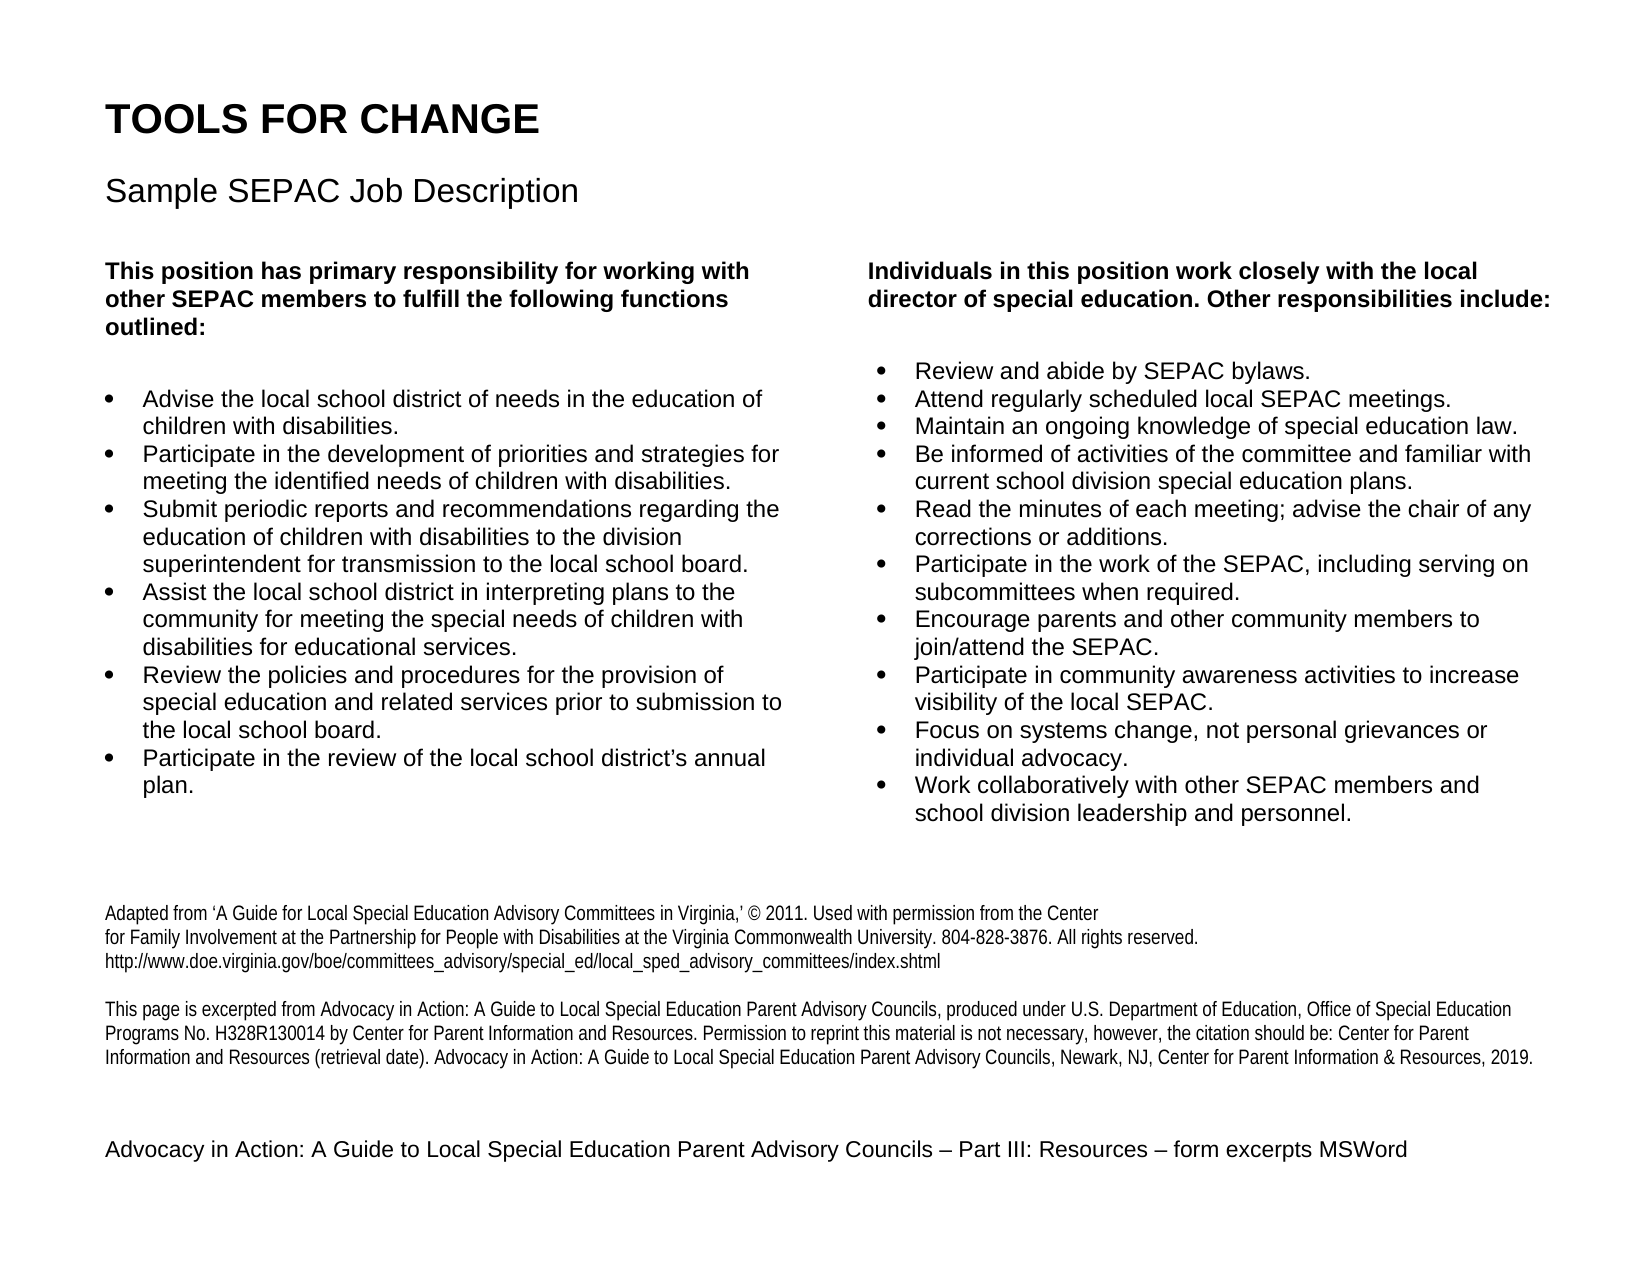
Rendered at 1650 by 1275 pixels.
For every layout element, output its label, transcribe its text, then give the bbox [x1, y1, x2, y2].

list Be informed of activities of the committee and familiar with current school division special education plans. [877, 440, 1556, 495]
text This page is excerpted from Advocacy in Action: A Guide to Local Special Education Parent Advisory Councils, produced under U.S. Department of Education, Office of Special Education Programs No. H328R130014 by Center for Parent Information and Resources. Permission to reprint this material is not necessary, however, the citation should be: Center for Parent Information and Resources (retrieval date). Advocacy in Action: A Guide to Local Special Education Parent Advisory Councils, Newark, NJ, Center for Parent Information & Resources, 2019. [105, 997, 1556, 1069]
list Focus on systems change, not personal grievances or individual advocacy. [877, 716, 1556, 771]
text Sample SEPAC Job Description [105, 171, 1556, 209]
list Review the policies and procedures for the provision of special education and related services prior to submission to the local school board. [105, 661, 793, 743]
text Adapted from ‘A Guide for Local Special Education Advisory Committees in Virginia,’ © 2011. Used with permission from the Center [105, 901, 1556, 925]
list Review and abide by SEPAC bylaws. [877, 357, 1556, 384]
list Encourage parents and other community members to join/attend the SEPAC. [877, 605, 1556, 661]
list Participate in the review of the local school district’s annual plan. [105, 743, 793, 799]
text for Family Involvement at the Partnership for People with Disabilities at the Virginia Commonwealth University. 804-828-3876. All rights reserved. http://www.doe.virginia.gov/boe/committees_advisory/special_ed/local_sped_advisory_committees/index.shtml [105, 925, 1556, 973]
list Maintain an ongoing knowledge of special education law. [877, 412, 1556, 440]
list Participate in the work of the SEPAC, including serving on subcommittees when required. [877, 550, 1556, 605]
list Advise the local school district of needs in the education of children with disabilities. [105, 384, 793, 440]
list Assist the local school district in interpreting plans to the community for meeting the special needs of children with disabilities for educational services. [105, 578, 793, 661]
list Participate in the development of priorities and strategies for meeting the identified needs of children with disabilities. [105, 440, 793, 495]
list Submit periodic reports and recommendations regarding the education of children with disabilities to the division superintendent for transmission to the local school board. [105, 495, 793, 578]
list Participate in community awareness activities to increase visibility of the local SEPAC. [877, 661, 1556, 716]
text This position has primary responsibility for working with other SEPAC members to fulfill the following functions outlined: [105, 257, 793, 340]
text Individuals in this position work closely with the local director of special education. Other responsibilities include: [868, 257, 1556, 313]
list Work collaboratively with other SEPAC members and school division leadership and personnel. [877, 771, 1556, 826]
list Attend regularly scheduled local SEPAC meetings. [877, 384, 1556, 412]
list Read the minutes of each meeting; advise the chair of any corrections or additions. [877, 495, 1556, 550]
